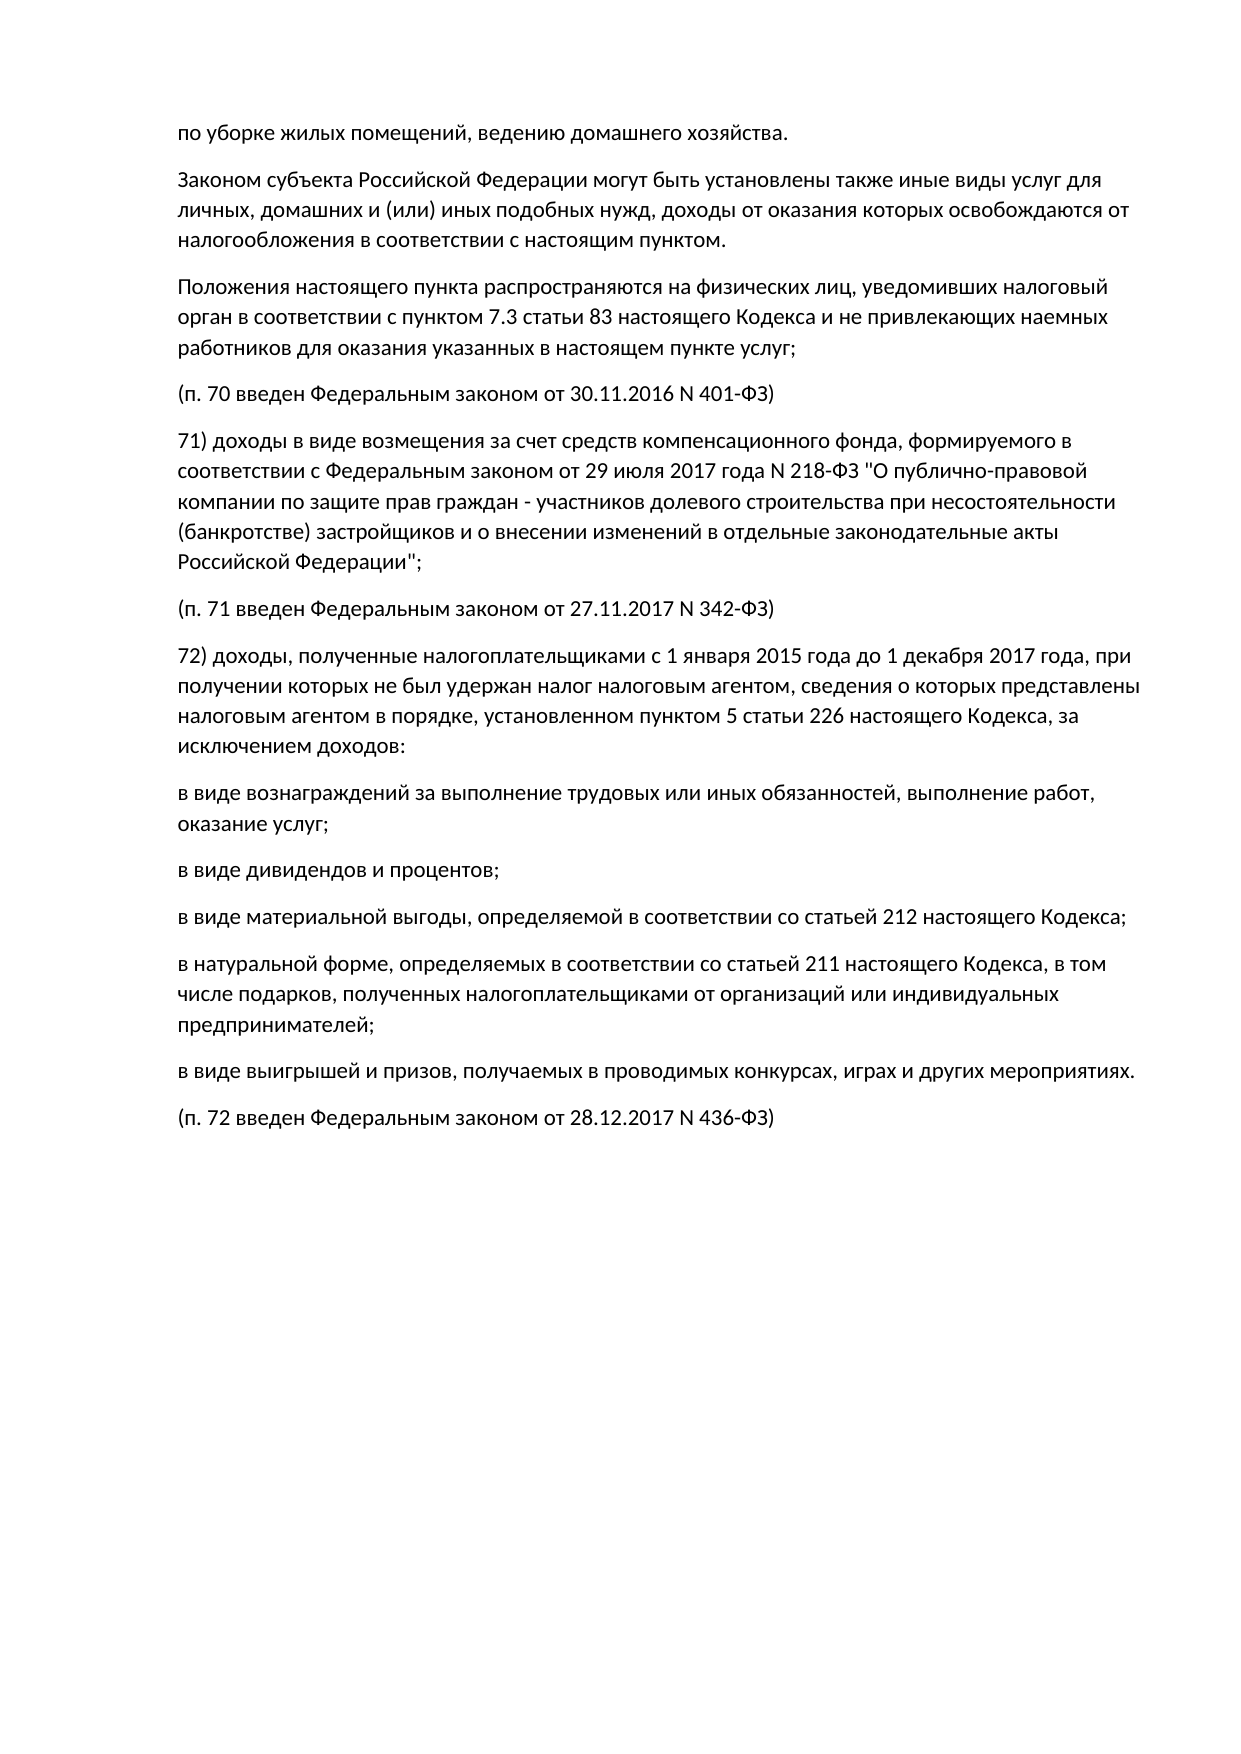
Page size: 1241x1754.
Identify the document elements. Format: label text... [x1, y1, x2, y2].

text в виде материальной выгоды, определяемой в соответствии со статьей 212 настоящего Кодекса; [177, 902, 1152, 931]
text по уборке жилых помещений, ведению домашнего хозяйства. [177, 118, 1152, 146]
text (п. 70 введен Федеральным законом от 30.11.2016 N 401-ФЗ) [177, 379, 1152, 408]
text в виде дивидендов и процентов; [177, 856, 1152, 884]
text в натуральной форме, определяемых в соответствии со статьей 211 настоящего Кодекса, в том числе подарков, полученных налогоплательщиками от организаций или индивидуальных предпринимателей; [177, 949, 1152, 1038]
text (п. 72 введен Федеральным законом от 28.12.2017 N 436-ФЗ) [177, 1103, 1152, 1132]
text в виде вознаграждений за выполнение трудовых или иных обязанностей, выполнение работ, оказание услуг; [177, 778, 1152, 837]
text в виде выигрышей и призов, получаемых в проводимых конкурсах, играх и других мероприятиях. [177, 1057, 1152, 1085]
text Положения настоящего пункта распространяются на физических лиц, уведомивших налоговый орган в соответствии с пунктом 7.3 статьи 83 настоящего Кодекса и не привлекающих наемных работников для оказания указанных в настоящем пункте услуг; [177, 272, 1152, 361]
text (п. 71 введен Федеральным законом от 27.11.2017 N 342-ФЗ) [177, 594, 1152, 622]
text Законом субъекта Российской Федерации могут быть установлены также иные виды услуг для личных, домашних и (или) иных подобных нужд, доходы от оказания которых освобождаются от налогообложения в соответствии с настоящим пунктом. [177, 165, 1152, 253]
text 72) доходы, полученные налогоплательщиками с 1 января 2015 года до 1 декабря 2017 года, при получении которых не был удержан налог налоговым агентом, сведения о которых представлены налоговым агентом в порядке, установленном пунктом 5 статьи 226 настоящего Кодекса, за исключением доходов: [177, 641, 1152, 760]
text 71) доходы в виде возмещения за счет средств компенсационного фонда, формируемого в соответствии с Федеральным законом от 29 июля 2017 года N 218-ФЗ "О публично-правовой компании по защите прав граждан - участников долевого строительства при несостоятельности (банкротстве) застройщиков и о внесении изменений в отдельные законодательные акты Российской Федерации"; [177, 426, 1152, 575]
